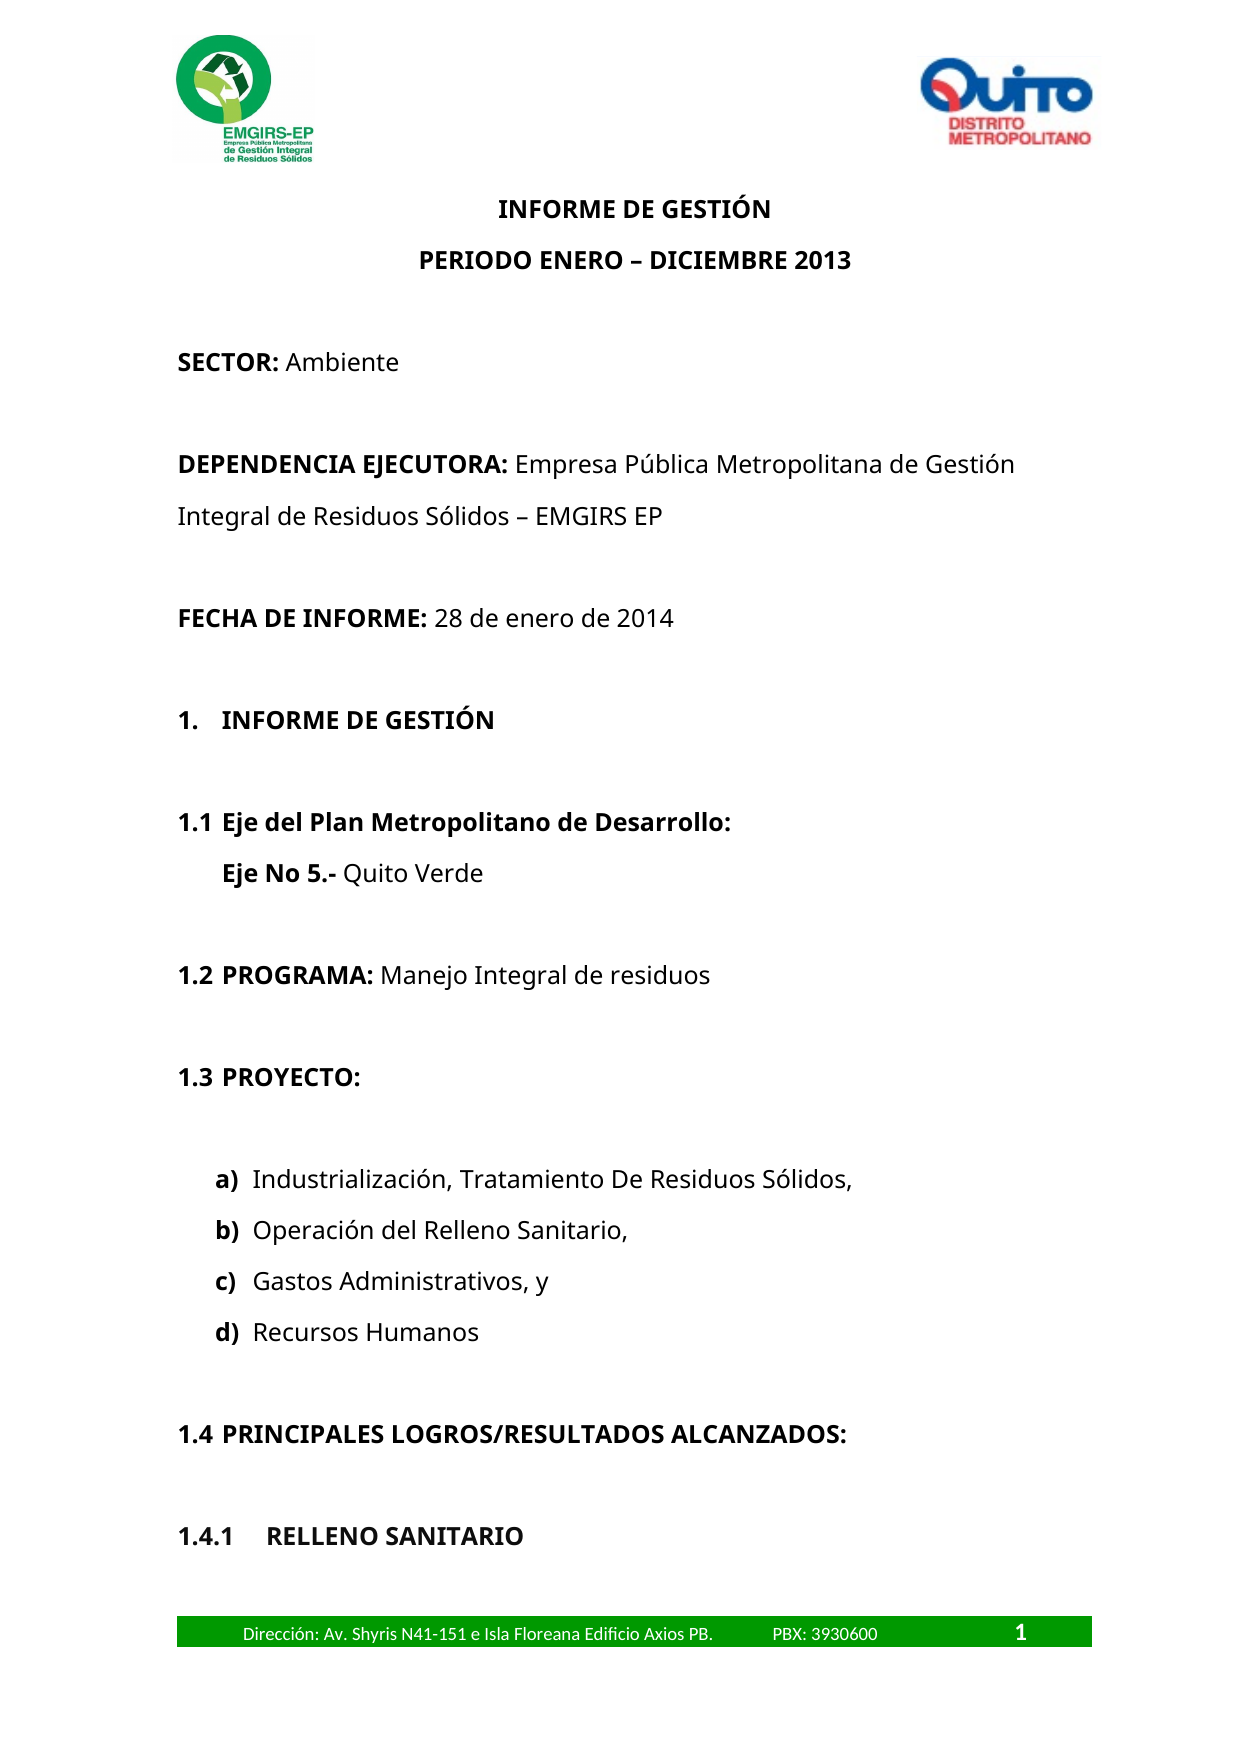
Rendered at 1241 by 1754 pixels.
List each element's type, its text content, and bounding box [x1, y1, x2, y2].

list INFORME DE GESTIÓN [177, 702, 1092, 736]
list PRINCIPALES LOGROS/RESULTADOS ALCANZADOS: [177, 1417, 1092, 1451]
picture [916, 56, 1102, 150]
picture [172, 35, 315, 163]
list Gastos Administrativos, y [215, 1264, 1092, 1298]
text DEPENDENCIA EJECUTORA: Empresa Pública Metropolitana de Gestión Integral de Residuos Sólidos – EMGIRS EP [177, 447, 1092, 532]
text FECHA DE INFORME: 28 de enero de 2014 [177, 600, 1092, 634]
text INFORME DE GESTIÓN [177, 192, 1092, 226]
list PROYECTO: [177, 1060, 1092, 1094]
text SECTOR: Ambiente [177, 345, 1092, 379]
list Operación del Relleno Sanitario, [215, 1213, 1092, 1247]
list Industrialización, Tratamiento De Residuos Sólidos, [215, 1162, 1092, 1196]
list RELLENO SANITARIO [177, 1519, 1092, 1553]
list Recursos Humanos [215, 1315, 1092, 1349]
text PERIODO ENERO – DICIEMBRE 2013 [177, 243, 1092, 277]
list Eje del Plan Metropolitano de Desarrollo: [177, 804, 1092, 838]
list Eje No 5.- Quito Verde [222, 856, 1092, 889]
list PROGRAMA: Manejo Integral de residuos [177, 958, 1092, 992]
